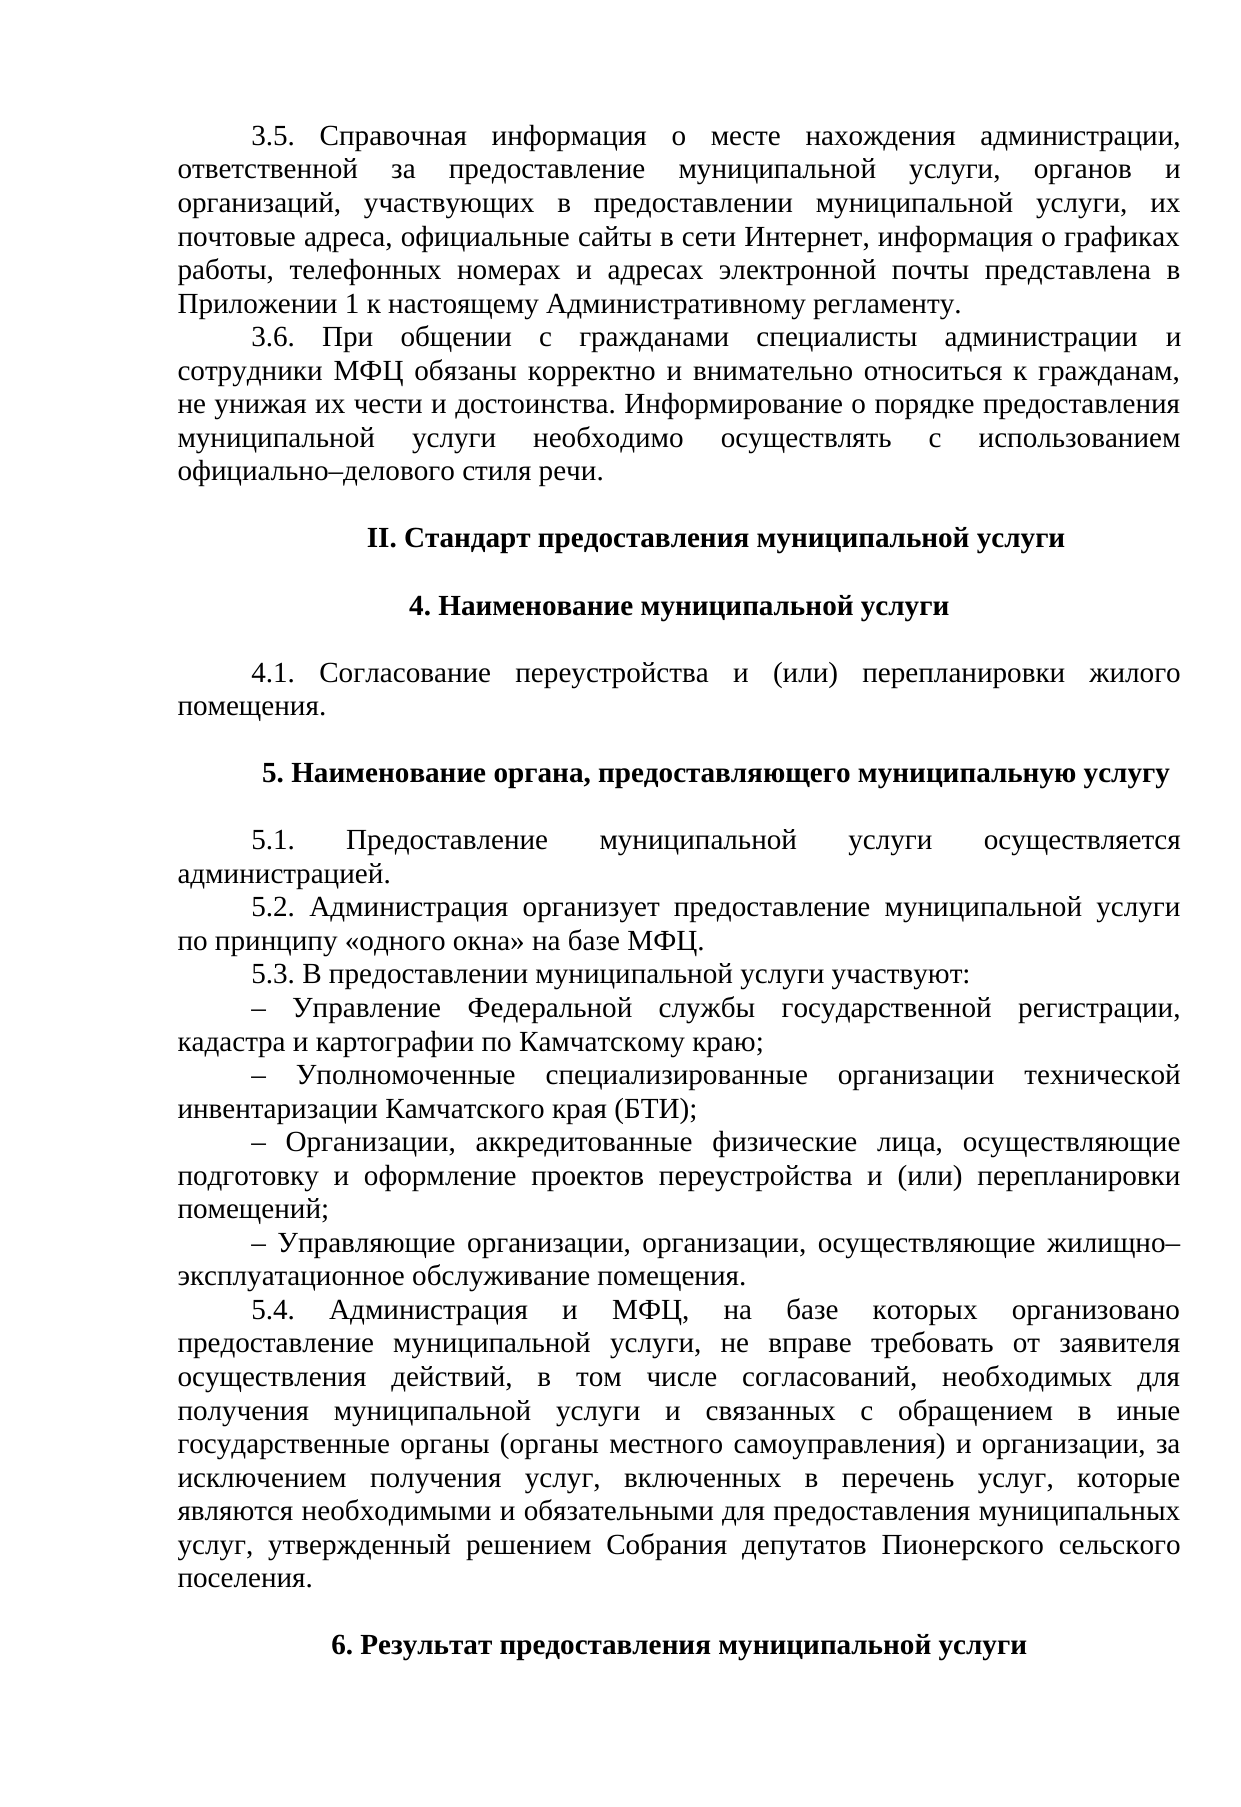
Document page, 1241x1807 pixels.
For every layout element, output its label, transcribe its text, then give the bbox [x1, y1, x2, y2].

text 5.4. Администрация и МФЦ, на базе которых организовано предоставление муниципальной услуги, не вправе требовать от заявителя осуществления действий, в том числе согласований, необходимых для получения муниципальной услуги и связанных с обращением в иные государственные органы (органы местного самоуправления) и организации, за исключением получения услуг, включенных в перечень услуг, которые являются необходимыми и обязательными для предоставления муниципальных услуг, утвержденный решением Собрания депутатов Пионерского сельского поселения. [177, 1292, 1181, 1594]
text 5.1. Предоставление муниципальной услуги осуществляется администрацией. [177, 822, 1181, 889]
text – Организации, аккредитованные физические лица, осуществляющие подготовку и оформление проектов переустройства и (или) перепланировки помещений; [177, 1124, 1181, 1225]
text – Управление Федеральной службы государственной регистрации, кадастра и картографии по Камчатскому краю; [177, 990, 1181, 1057]
text 5. Наименование органа, предоставляющего муниципальную услугу [177, 755, 1181, 789]
text II. Стандарт предоставления муниципальной услуги [177, 521, 1181, 554]
text – Управляющие организации, организации, осуществляющие жилищно–эксплуатационное обслуживание помещения. [177, 1225, 1181, 1292]
text 3.5. Справочная информация о месте нахождения администрации, ответственной за предоставление муниципальной услуги, органов и организаций, участвующих в предоставлении муниципальной услуги, их почтовые адреса, официальные сайты в сети Интернет, информация о графиках работы, телефонных номерах и адресах электронной почты представлена в Приложении 1 к настоящему Административному регламенту. [177, 118, 1181, 319]
text 6. Результат предоставления муниципальной услуги [177, 1627, 1181, 1661]
text 5.2. Администрация организует предоставление муниципальной услуги по принципу «одного окна» на базе МФЦ. [177, 889, 1181, 957]
text 5.3. В предоставлении муниципальной услуги участвуют: [177, 957, 1181, 990]
text 4.1. Согласование переустройства и (или) перепланировки жилого помещения. [177, 655, 1181, 722]
text 4. Наименование муниципальной услуги [177, 588, 1181, 621]
text – Уполномоченные специализированные организации технической инвентаризации Камчатского края (БТИ); [177, 1057, 1181, 1124]
text 3.6. При общении с гражданами специалисты администрации и сотрудники МФЦ обязаны корректно и внимательно относиться к гражданам, не унижая их чести и достоинства. Информирование о порядке предоставления муниципальной услуги необходимо осуществлять с использованием официально–делового стиля речи. [177, 319, 1181, 487]
